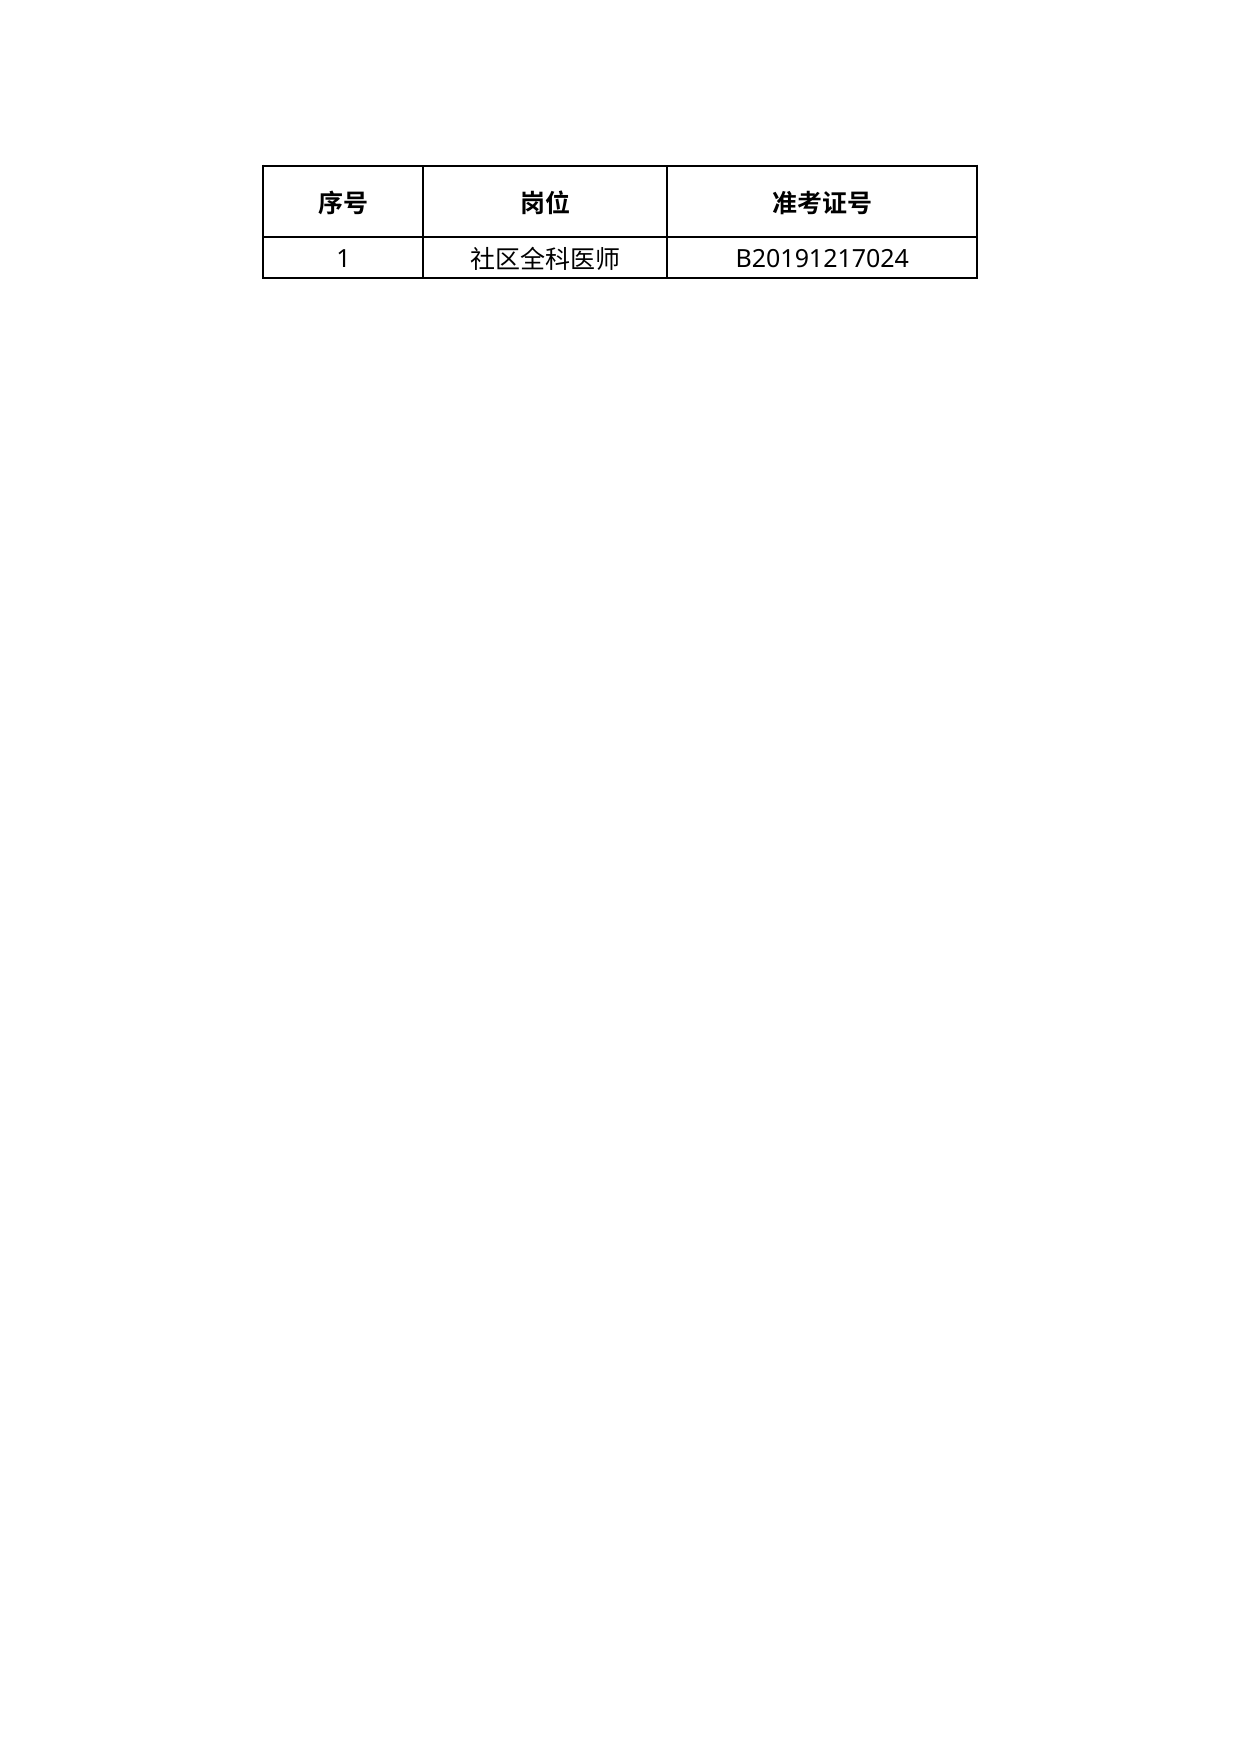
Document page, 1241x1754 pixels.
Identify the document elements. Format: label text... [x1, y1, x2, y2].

table_header 准考证号 [668, 167, 976, 236]
table_cell 1 [264, 238, 422, 277]
table_header 岗位 [424, 167, 666, 236]
table_header 序号 [264, 167, 422, 236]
table_cell 社区全科医师 [424, 238, 666, 277]
table_cell B20191217024 [668, 238, 976, 277]
